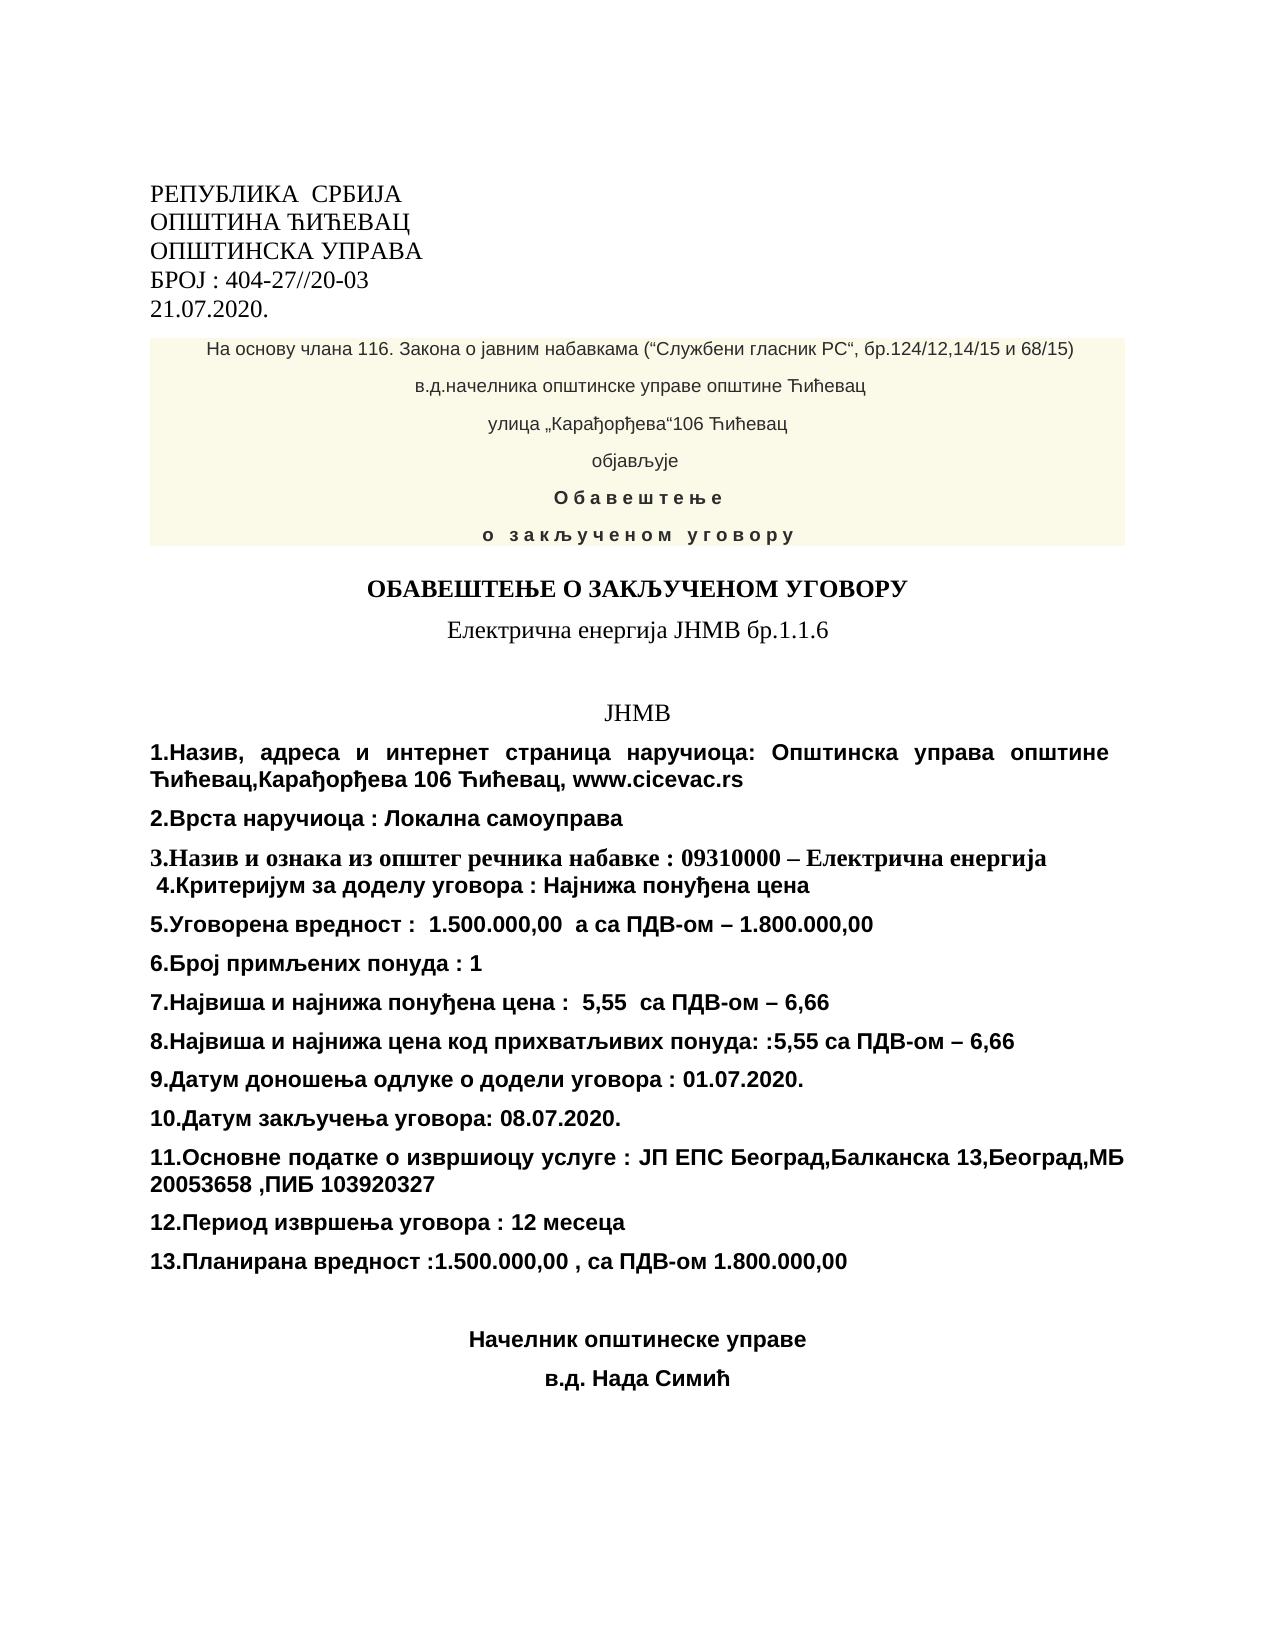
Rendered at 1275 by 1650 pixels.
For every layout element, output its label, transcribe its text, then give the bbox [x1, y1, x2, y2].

list 10.Датум закључења уговора: 08.07.2020. [150, 1105, 1125, 1132]
list 5.Уговорена вредност : 1.500.000,00 а са ПДВ-ом – 1.800.000,00 [150, 911, 1125, 937]
list 11.Основне податке о извршиоцу услуге : ЈП ЕПС Београд,Балканска 13,Београд,МБ 20053658 ,ПИБ 103920327 [150, 1144, 1125, 1197]
text ОПШТИНА ЋИЋЕВАЦ [150, 207, 1125, 236]
list 4.Критеријум за доделу уговора : Најнижа понуђена цена [150, 872, 1125, 898]
text 3.Назив и ознака из општег речника набавке : 09310000 – Електрична енергија [150, 843, 1125, 872]
text БРОЈ : 404-27//20-03 [150, 265, 1125, 294]
text 1.Назив, адреса и интернет страница наручиоца: Општинска управа општине Ћићевац,Карађорђева 106 Ћићевац, www.cicevac.rs [150, 739, 1110, 792]
list 7.Највиша и најнижа понуђена цена : 5,55 са ПДВ-ом – 6,66 [150, 989, 1125, 1015]
text в.д.начелника општинске управе oпштине Ћићевац [150, 375, 1125, 397]
text О б а в е ш т е њ е [150, 487, 1125, 508]
text ОБАВЕШТЕЊЕ О ЗАКЉУЧЕНОМ УГОВОРУ [150, 574, 1125, 603]
list Начелник општинеске управе [150, 1326, 1125, 1352]
text о з а к љ у ч е н о м у г о в о р у [150, 524, 1125, 546]
list 6.Број примљених понуда : 1 [150, 950, 1125, 976]
list 8.Највиша и најнижа цена код прихватљивих понуда: :5,55 са ПДВ-ом – 6,66 [150, 1028, 1125, 1054]
text улица „Карађорђева“106 Ћићевац [150, 412, 1125, 434]
list 13.Планирана вредност :1.500.000,00 , са ПДВ-ом 1.800.000,00 [150, 1248, 1125, 1274]
list в.д. Нада Симић [150, 1365, 1125, 1391]
text објављује [150, 450, 1125, 471]
list 9.Датум доношења одлуке о додели уговора : 01.07.2020. [150, 1066, 1125, 1093]
text РЕПУБЛИКА СРБИЈА [150, 179, 1125, 207]
text На основу члана 116. Закона о јавним набавкама (“Службени гласник РС“, бр.124/12,14/15 и 68/15) [150, 338, 1125, 360]
text 21.07.2020. [150, 294, 1125, 322]
text ОПШТИНСКА УПРАВА [150, 236, 1125, 265]
list 2.Врста наручиоца : Локална самоуправа [150, 804, 1125, 831]
text ЈНМВ [165, 698, 1110, 727]
text Електрична енергија ЈНМВ бр.1.1.6 [165, 616, 1110, 644]
list 12.Период извршења уговора : 12 месеца [150, 1209, 1125, 1236]
